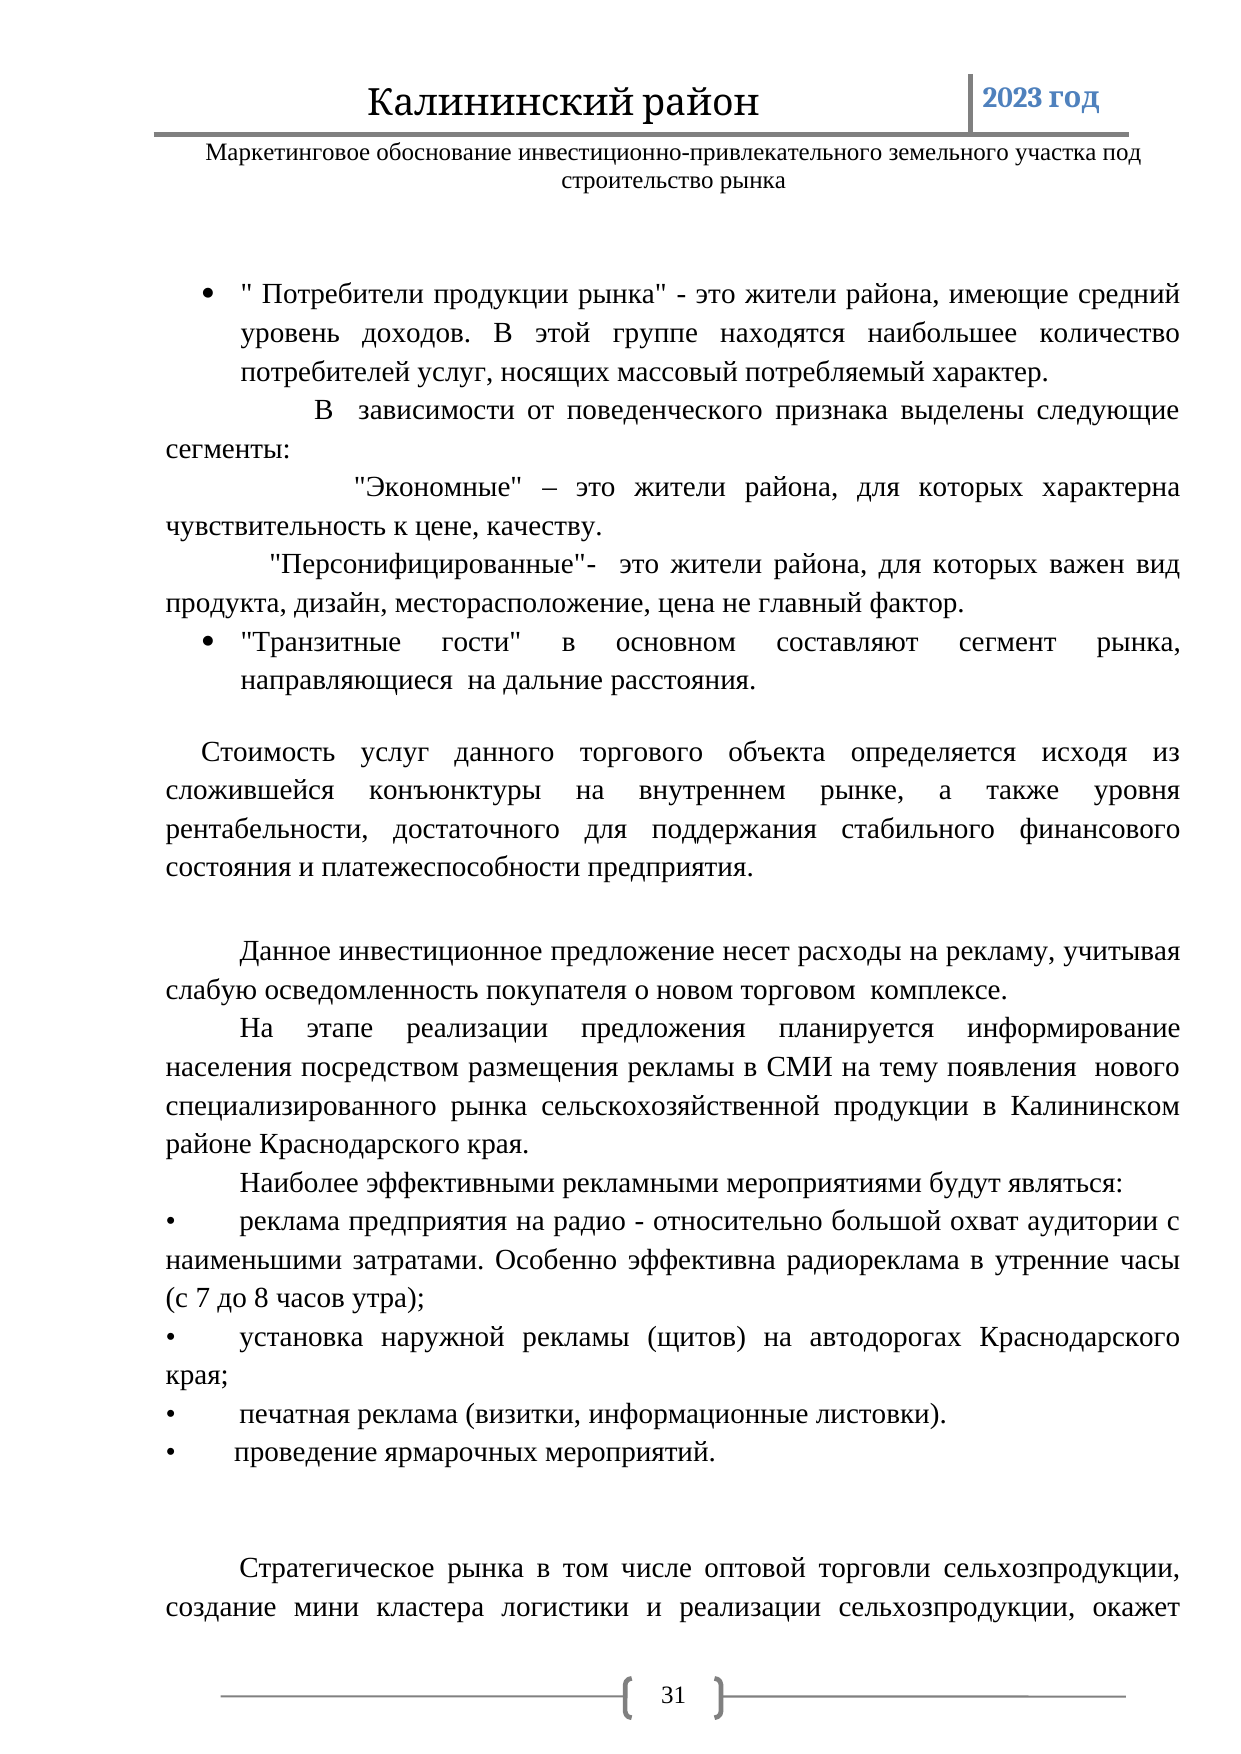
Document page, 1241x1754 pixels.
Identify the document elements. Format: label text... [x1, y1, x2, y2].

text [165, 1550, 1181, 1622]
list "Персонифицированные"- это жители района, для которых важен вид продукта, дизайн, месторасположение, цена не главный фактор. [165, 547, 1181, 619]
list "Экономные" – это жители района, для которых характерна чувствительность к цене, качеству. [165, 469, 1181, 542]
text • реклама предприятия на радио - относительно большой охват аудитории с наименьшими затратами. Особенно эффективна радиореклама в утренние часы (с 7 до 8 часов утра); [165, 1203, 1181, 1314]
text На этапе реализации предложения планируется информирование населения посредством размещения рекламы в СМИ на тему появления нового специализированного рынка сельскохозяйственной продукции в Калининском районе Краснодарского края. [165, 1011, 1181, 1160]
text Данное инвестиционное предложение несет расходы на рекламу, учитывая слабую осведомленность покупателя о новом торговом комплексе. [165, 933, 1181, 1006]
text Стоимость услуг данного торгового объекта определяется исходя из сложившейся конъюнктуры на внутреннем рынке, а также уровня рентабельности, достаточного для поддержания стабильного финансового состояния и платежеспособности предприятия. [165, 734, 1181, 883]
text • печатная реклама (визитки, информационные листовки). [165, 1396, 1181, 1429]
text • установка наружной рекламы (щитов) на автодорогах Краснодарского края; [165, 1319, 1181, 1391]
text В зависимости от поведенческого признака выделены следующие сегменты: [165, 392, 1181, 464]
text • проведение ярмарочных мероприятий. [165, 1434, 1181, 1468]
text Наиболее эффективными рекламными мероприятиями будут являться: [165, 1165, 1181, 1198]
list " Потребители продукции рынка" - это жители района, имеющие средний уровень доходов. В этой группе находятся наибольшее количество потребителей услуг, носящих массовый потребляемый характер. [203, 277, 1181, 387]
list "Транзитные гости" в основном составляют сегмент рынка, направляющиеся на дальние расстояния. [203, 624, 1181, 696]
